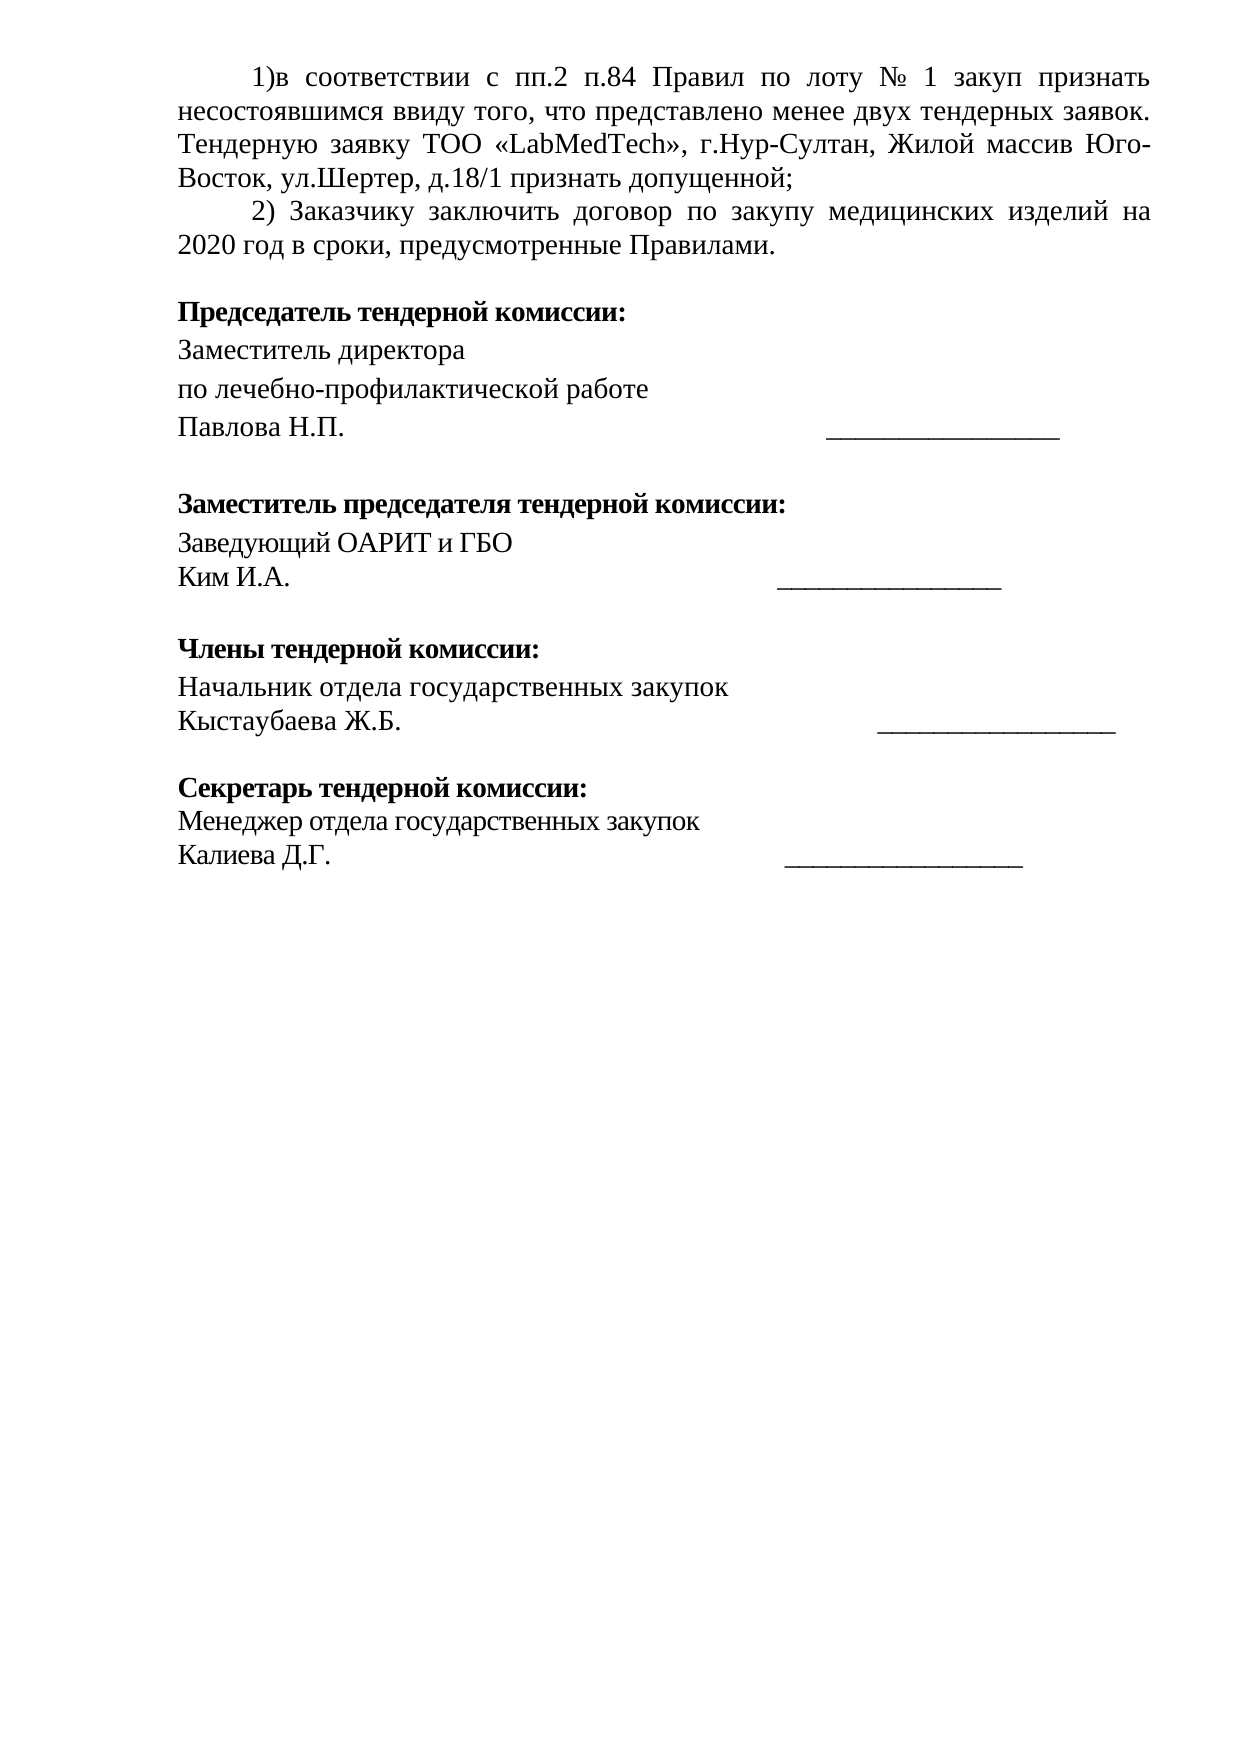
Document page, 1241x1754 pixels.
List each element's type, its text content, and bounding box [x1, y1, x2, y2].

text Ким И.А. ________________ [177, 559, 1152, 592]
text 2) Заказчику заключить договор по закупу медицинских изделий на 2020 год в сроки, предусмотренные Правилами. [177, 193, 1152, 260]
list Менеджер отдела государственных закупок [177, 803, 1152, 837]
list Председатель тендерной комиссии: [177, 294, 1152, 327]
list Секретарь тендерной комиссии: [177, 770, 1152, 803]
list Калиева Д.Г. _________________ [177, 837, 1152, 871]
list Члены тендерной комиссии: [177, 631, 1152, 664]
text Заведующий ОАРИТ и ГБО [177, 525, 1152, 559]
list Заместитель председателя тендерной комиссии: [177, 487, 1152, 520]
list Начальник отдела государственных закупок [177, 669, 1152, 703]
list по лечебно-профилактической работе [177, 371, 1152, 404]
list Кыстаубаева Ж.Б. _________________ [177, 703, 1152, 736]
list Заместитель директора [177, 332, 1152, 366]
text 1)в соответствии с пп.2 п.84 Правил по лоту № 1 закуп признать несостоявшимся ввиду того, что представлено менее двух тендерных заявок. Тендерную заявку ТОО «LabMedTech», г.Нур-Султан, Жилой массив Юго-Восток, ул.Шертер, д.18/1 признать допущенной; [177, 59, 1152, 193]
list Павлова Н.П. ________________ [177, 409, 1152, 443]
